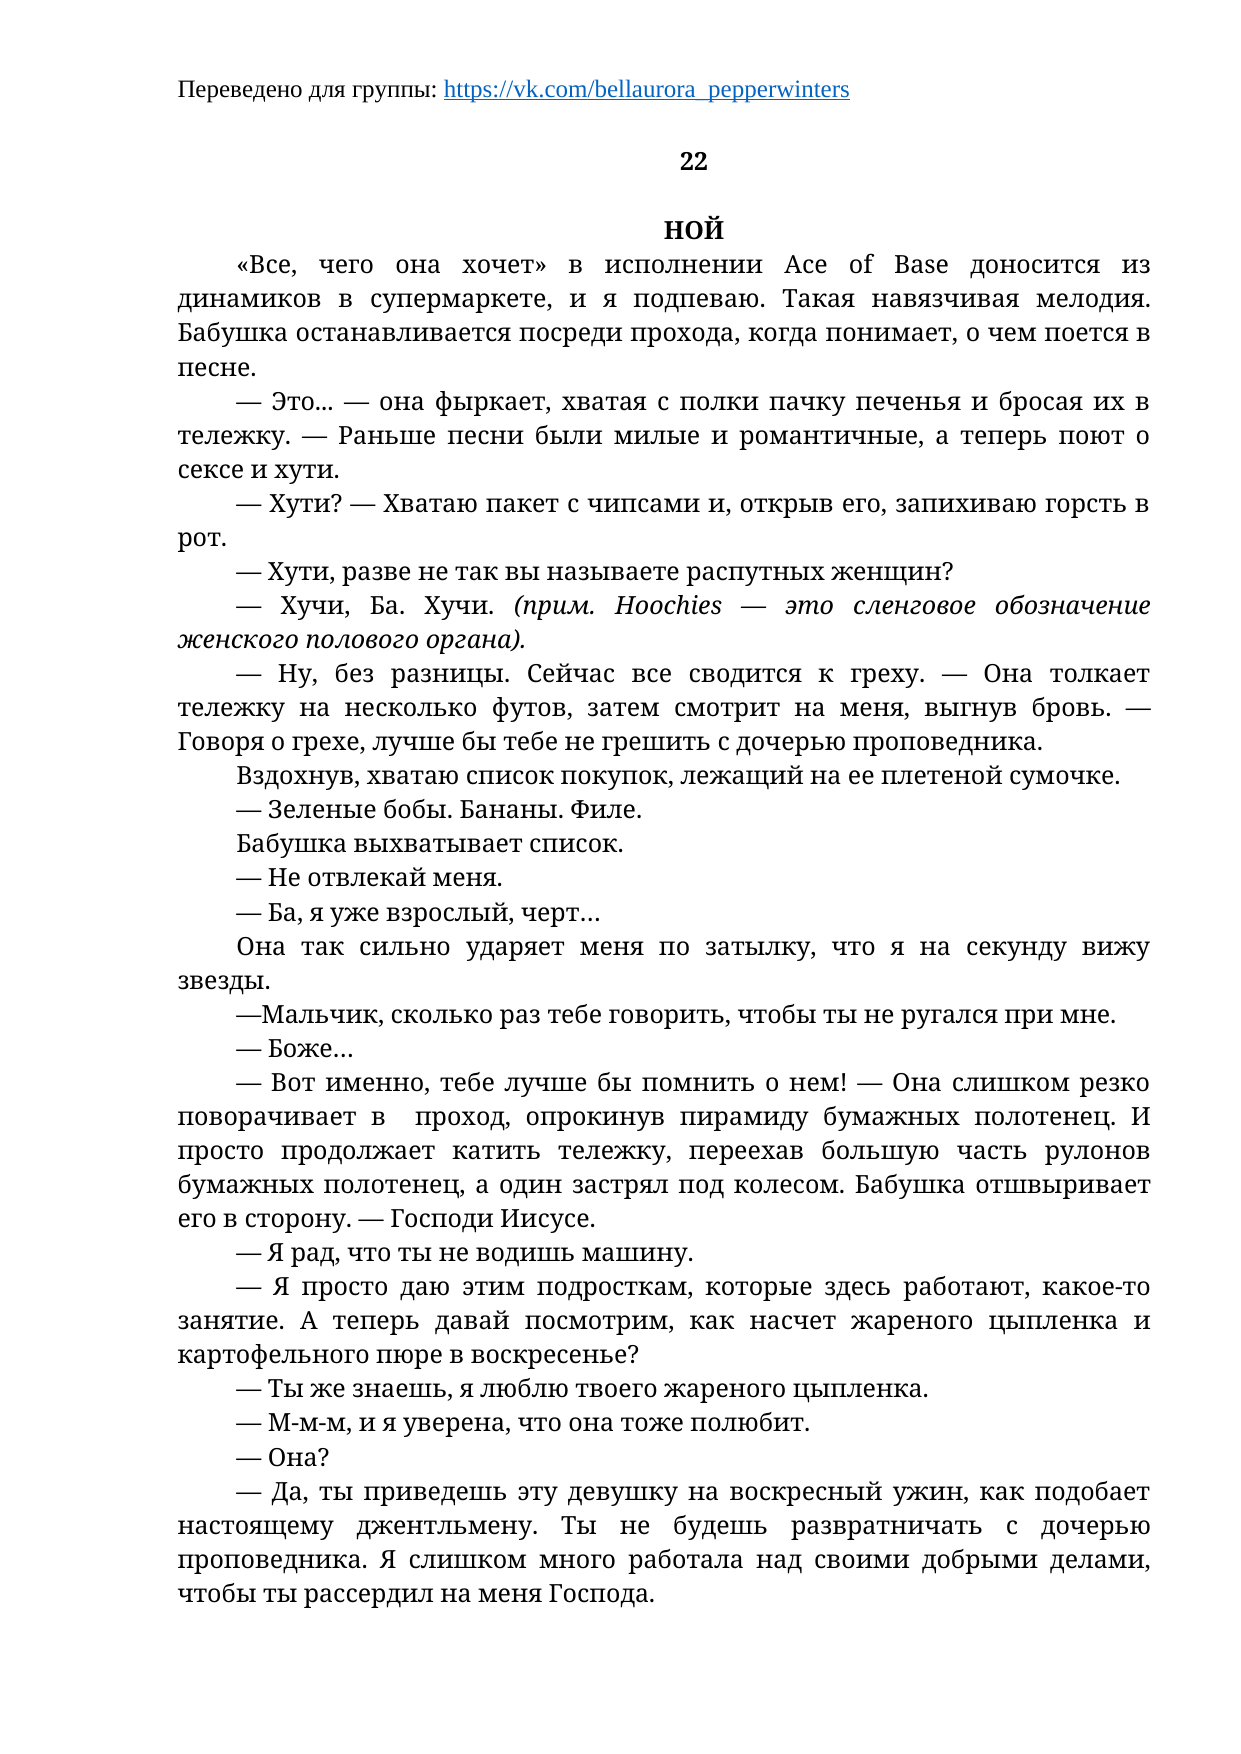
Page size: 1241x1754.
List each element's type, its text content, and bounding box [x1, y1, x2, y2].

text — Я рад, что ты не водишь машину. [177, 1235, 1152, 1269]
text НОЙ [177, 213, 1152, 247]
text — Это... — она фыркает, хватая с полки пачку печенья и бросая их в тележку. — Раньше песни были милые и романтичные, а теперь поют о сексе и хути. [177, 383, 1152, 485]
text — Вот именно, тебе лучше бы помнить о нем! — Она слишком резко поворачивает в проход, опрокинув пирамиду бумажных полотенец. И просто продолжает катить тележку, переехав большую часть рулонов бумажных полотенец, а один застрял под колесом. Бабушка отшвыривает его в сторону. — Господи Иисусе. [177, 1064, 1152, 1235]
text — Хути, разве не так вы называете распутных женщин? [177, 553, 1152, 588]
text — Зеленые бобы. Бананы. Филе. [177, 792, 1152, 826]
text — Ба, я уже взрослый, черт… [177, 894, 1152, 928]
text — Она? [177, 1439, 1152, 1473]
text Она так сильно ударяет меня по затылку, что я на секунду вижу звезды. [177, 928, 1152, 996]
text — Я просто даю этим подросткам, которые здесь работают, какое-то занятие. А теперь давай посмотрим, как насчет жареного цыпленка и картофельного пюре в воскресенье? [177, 1269, 1152, 1371]
subtitle 22 [177, 143, 1152, 177]
text —Мальчик, сколько раз тебе говорить, чтобы ты не ругался при мне. [177, 996, 1152, 1030]
text — Ну, без разницы. Сейчас все сводится к греху. — Она толкает тележку на несколько футов, затем смотрит на меня, выгнув бровь. — Говоря о грехе, лучше бы тебе не грешить с дочерью проповедника. [177, 656, 1152, 758]
text «Все, чего она хочет» в исполнении Ace of Base доносится из динамиков в супермаркете, и я подпеваю. Такая навязчивая мелодия. Бабушка останавливается посреди прохода, когда понимает, о чем поется в песне. [177, 247, 1152, 383]
text — Боже… [177, 1030, 1152, 1064]
text — Хучи, Ба. Хучи. (прим. Hoochies — это сленговое обозначение женского полового органа). [177, 588, 1152, 656]
text Бабушка выхватывает список. [177, 826, 1152, 860]
text — Не отвлекай меня. [177, 860, 1152, 894]
text — Ты же знаешь, я люблю твоего жареного цыпленка. [177, 1371, 1152, 1405]
text — Хути? — Хватаю пакет с чипсами и, открыв его, запихиваю горсть в рот. [177, 485, 1152, 553]
text Вздохнув, хватаю список покупок, лежащий на ее плетеной сумочке. [177, 758, 1152, 792]
text — М-м-м, и я уверена, что она тоже полюбит. [177, 1405, 1152, 1439]
text — Да, ты приведешь эту девушку на воскресный ужин, как подобает настоящему джентльмену. Ты не будешь развратничать с дочерью проповедника. Я слишком много работала над своими добрыми делами, чтобы ты рассердил на меня Господа. [177, 1473, 1152, 1609]
